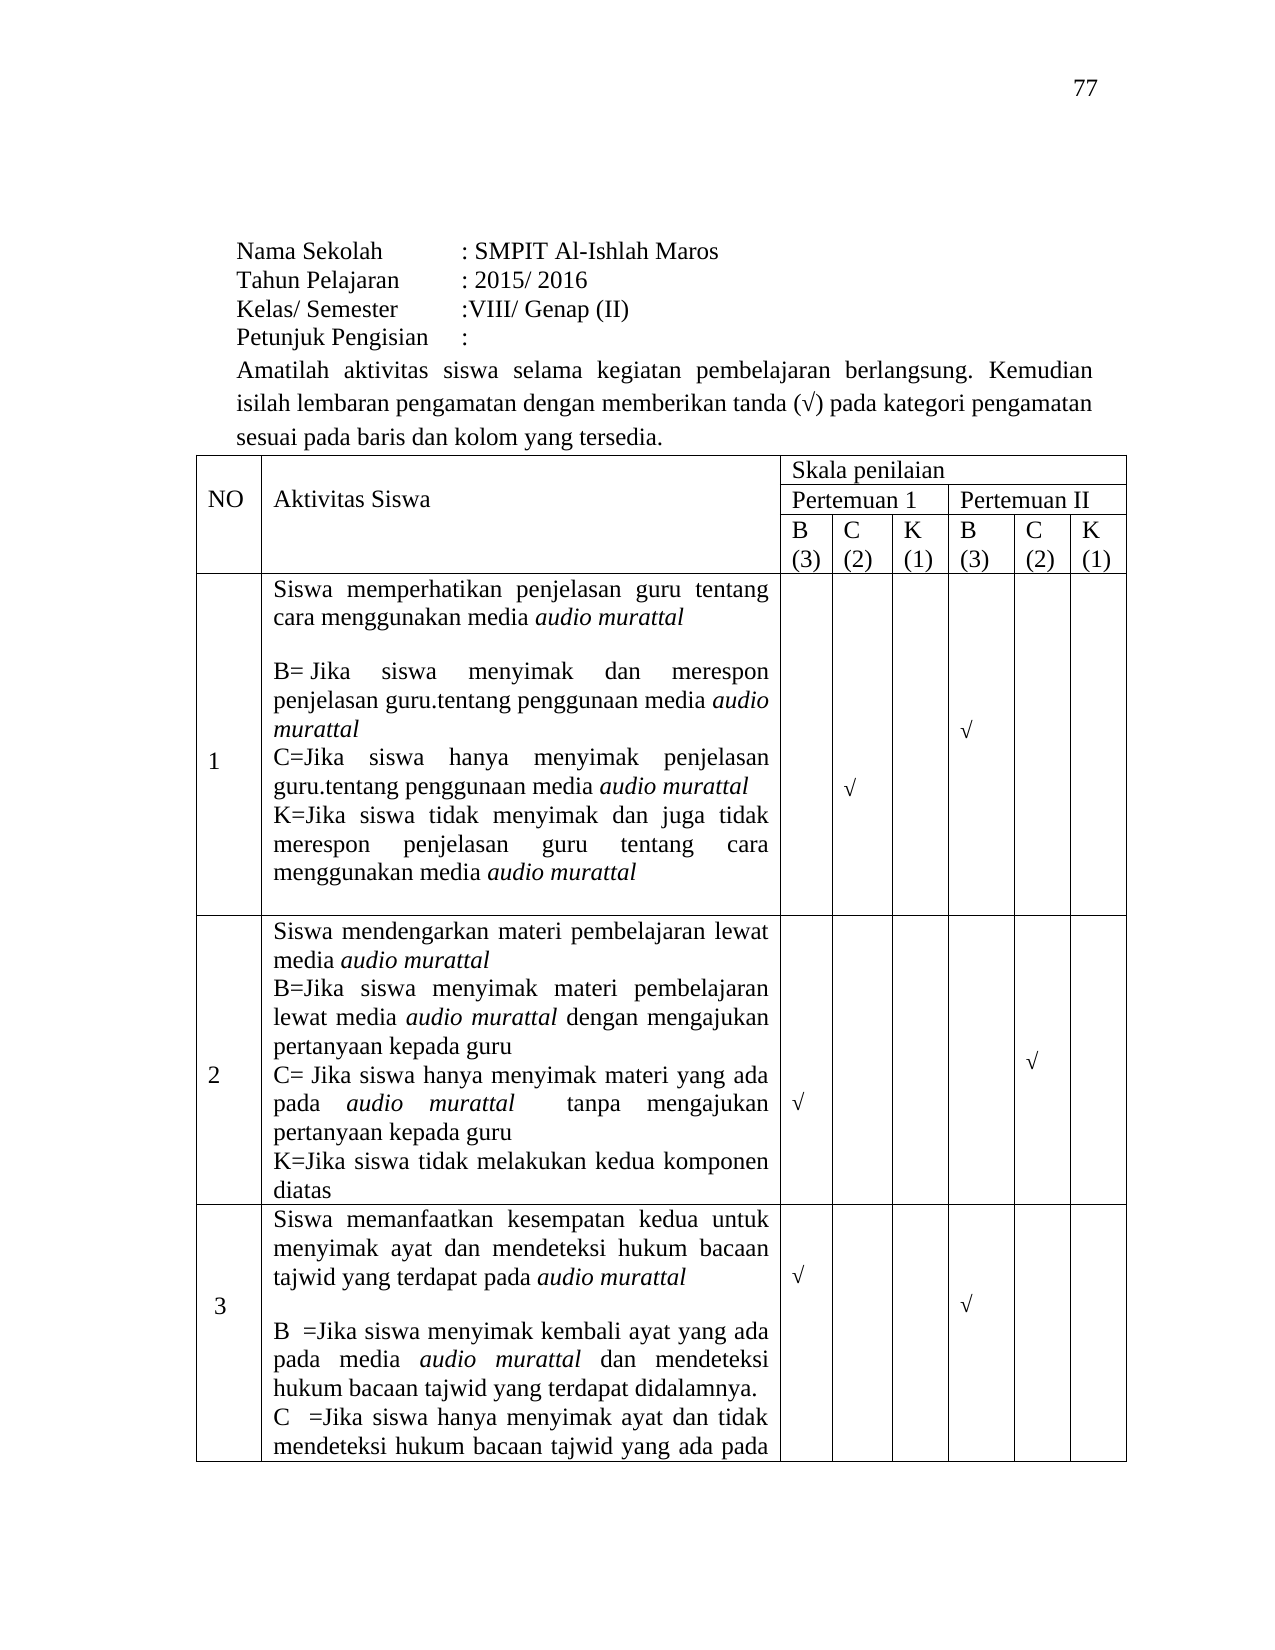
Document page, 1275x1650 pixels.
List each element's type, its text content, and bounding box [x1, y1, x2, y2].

table_cell √ [1015, 916, 1070, 1203]
table_cell [893, 574, 948, 915]
table_cell [1071, 1205, 1126, 1461]
table_header Skala penilaian [781, 456, 1126, 484]
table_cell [262, 1205, 780, 1461]
table_cell K (1) [1071, 515, 1126, 573]
text Tahun Pelajaran : 2015/ 2016 [236, 265, 1098, 294]
table_cell C (2) [1015, 515, 1070, 573]
table_cell √ [949, 1205, 1014, 1461]
table_cell [1015, 574, 1070, 915]
table_cell 2 [197, 916, 261, 1203]
table_cell B (3) [781, 515, 832, 573]
table_cell Siswa memperhatikan penjelasan guru tentang cara menggunakan media audio murattal B= Jika siswa menyimak dan merespon penjelasan guru.tentang penggunaan media audio murattal C=Jika siswa hanya menyimak penjelasan guru.tentang penggunaan media audio murattal K=Jika siswa tidak menyimak dan juga tidak merespon penjelasan guru tentang cara menggunakan media audio murattal [262, 574, 780, 915]
table_cell Pertemuan II [949, 485, 1126, 514]
table_cell [1071, 574, 1126, 915]
table_cell 1 [197, 574, 261, 915]
table_cell 3 [197, 1205, 261, 1461]
table_cell [1071, 916, 1126, 1203]
table_cell [781, 574, 832, 915]
table_cell B (3) [949, 515, 1014, 573]
table_cell K (1) [893, 515, 948, 573]
table_cell Pertemuan 1 [781, 485, 948, 514]
text Kelas/ Semester :VIII/ Genap (II) [236, 294, 1098, 322]
table_cell C (2) [833, 515, 892, 573]
table_cell [833, 1205, 892, 1461]
table_header NO [197, 456, 261, 573]
table_cell Siswa mendengarkan materi pembelajaran lewat media audio murattal B=Jika siswa menyimak materi pembelajaran lewat media audio murattal dengan mengajukan pertanyaan kepada guru C= Jika siswa hanya menyimak materi yang ada pada audio murattal tanpa mengajukan pertanyaan kepada guru K=Jika siswa tidak melakukan kedua komponen diatas [262, 916, 780, 1203]
table_cell [893, 1205, 948, 1461]
table_cell [1015, 1205, 1070, 1461]
text Nama Sekolah : SMPIT Al-Ishlah Maros [236, 236, 1098, 265]
text Petunjuk Pengisian : [236, 322, 1093, 351]
text Amatilah aktivitas siswa selama kegiatan pembelajaran berlangsung. Kemudian isilah lembaran pengamatan dengan memberikan tanda (√) pada kategori pengamatan sesuai pada baris dan kolom yang tersedia. [236, 356, 1093, 450]
table_header Aktivitas Siswa [262, 456, 780, 573]
table_cell [833, 916, 892, 1203]
table_cell √ [781, 916, 832, 1203]
table_cell √ [949, 574, 1014, 915]
table_cell √ [781, 1205, 832, 1461]
table_cell √ [833, 574, 892, 915]
table_cell [893, 916, 948, 1203]
table_cell [949, 916, 1014, 1203]
